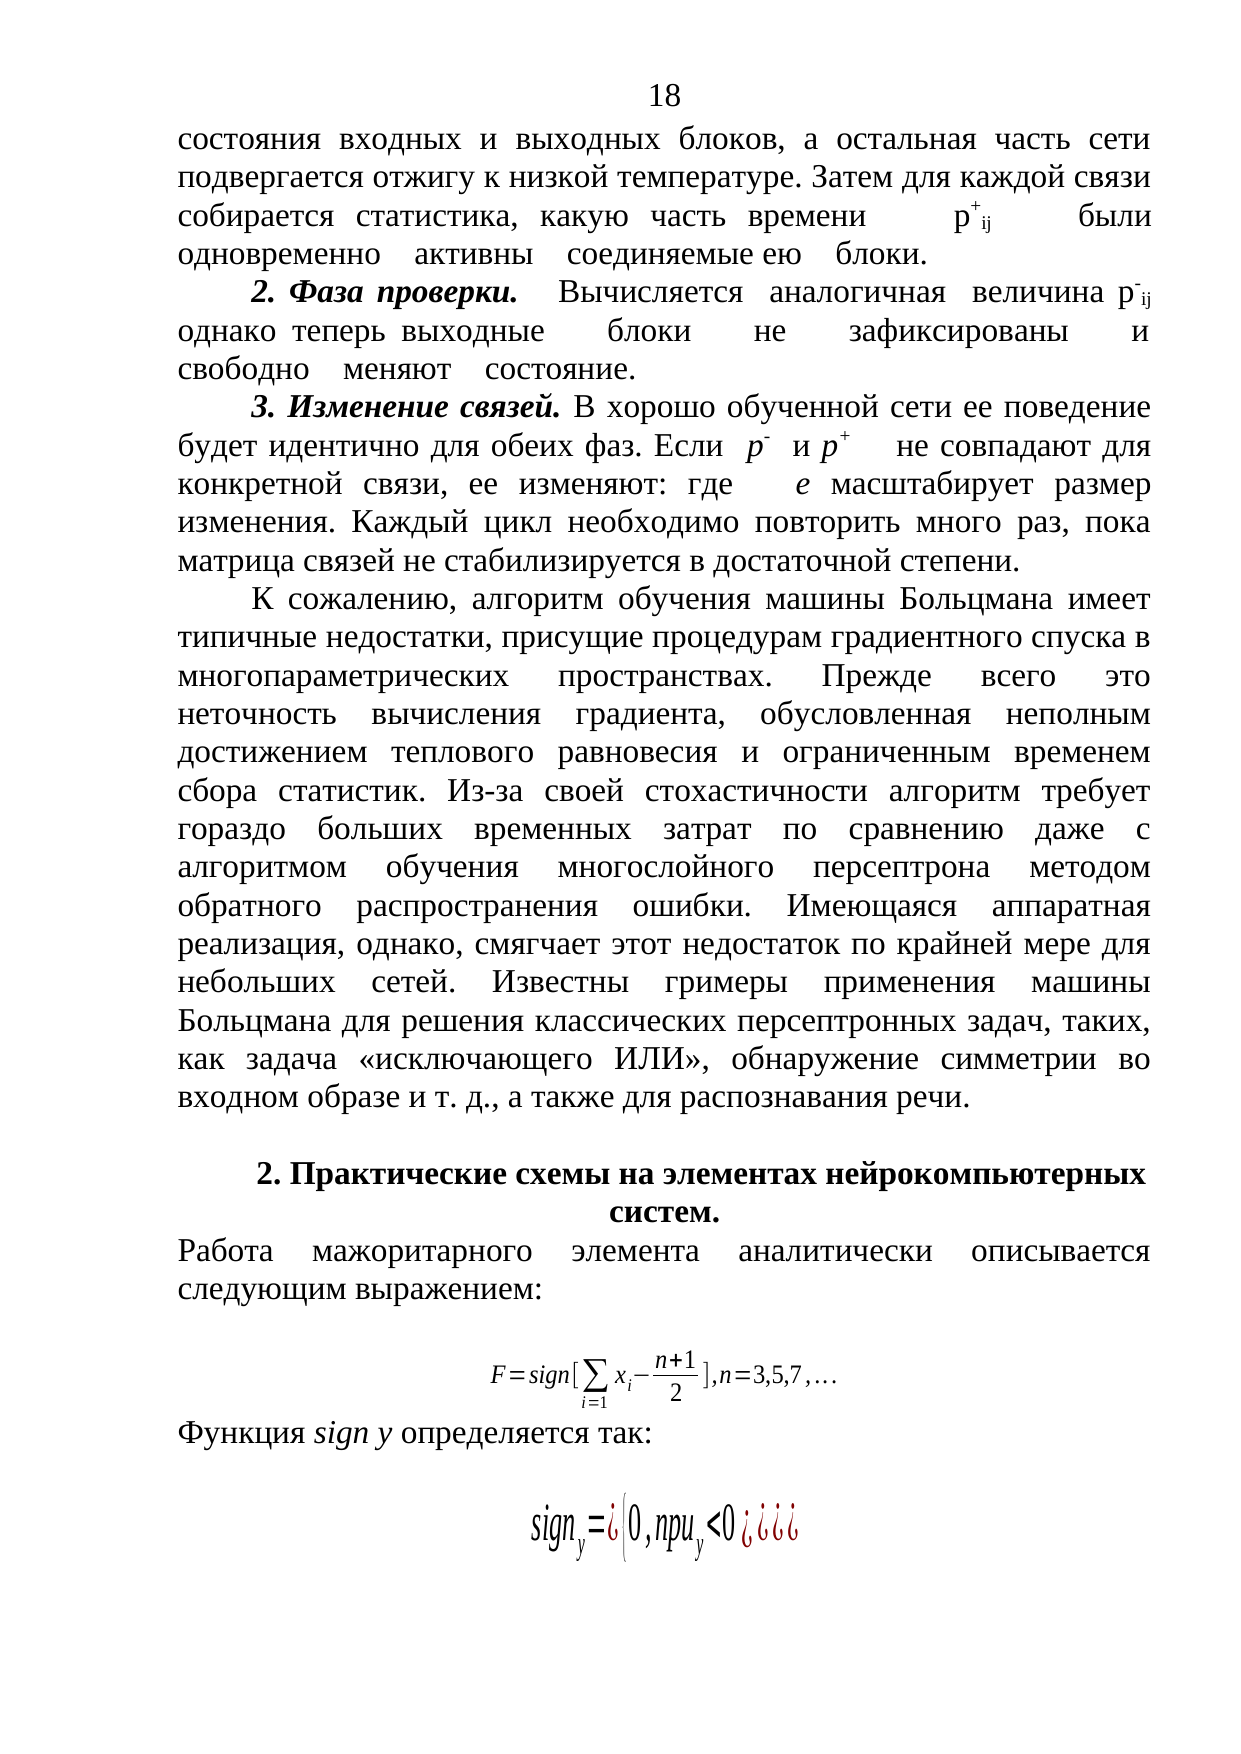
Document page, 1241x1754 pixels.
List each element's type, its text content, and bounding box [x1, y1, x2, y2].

text 3. Изменение связей. В хорошо обученной сети ее поведение будет идентично для обеих фаз. Если p- и p+ не совпадают для конкретной связи, ее изменяют: где е масштабирует размер изменения. Каждый цикл необходимо повторить много раз, пока матрица связей не стабилизируется в достаточной степени. [177, 386, 1152, 578]
text 2. Практические схемы на элементах нейрокомпьютерных систем. [177, 1153, 1152, 1230]
text Работа мажоритарного элемента аналитически описывается следующим выражением: [177, 1230, 1152, 1306]
text К сожалению, алгоритм обучения машины Больцмана имеет типичные недостатки, присущие процедурам градиентного спуска в многопараметрических пространствах. Прежде всего это неточность вычисления градиента, обусловленная неполным достижением теплового равновесия и ограниченным временем сбора статистик. Из-за своей стохастичности алгоритм требует гораздо больших временных затрат по сравнению даже с алгоритмом обучения многослойного персептрона методом обратного распространения ошибки. Имеющаяся аппаратная реализация, однако, смягчает этот недостаток по крайней мере для небольших сетей. Известны гримеры применения машины Больцмана для решения классических персептронных задач, таких, как задача «исключающего ИЛИ», обнаружение симметрии во входном образе и т. д., а также для распознавания речи. [177, 578, 1152, 1115]
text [177, 118, 1152, 271]
text Функция sign у определяется так: [177, 1413, 1152, 1451]
text 2. Фаза проверки. Вычисляется аналогичная величина p-ij однако теперь выходные блоки не зафиксированы и свободно меняют состояние. [177, 271, 1152, 386]
